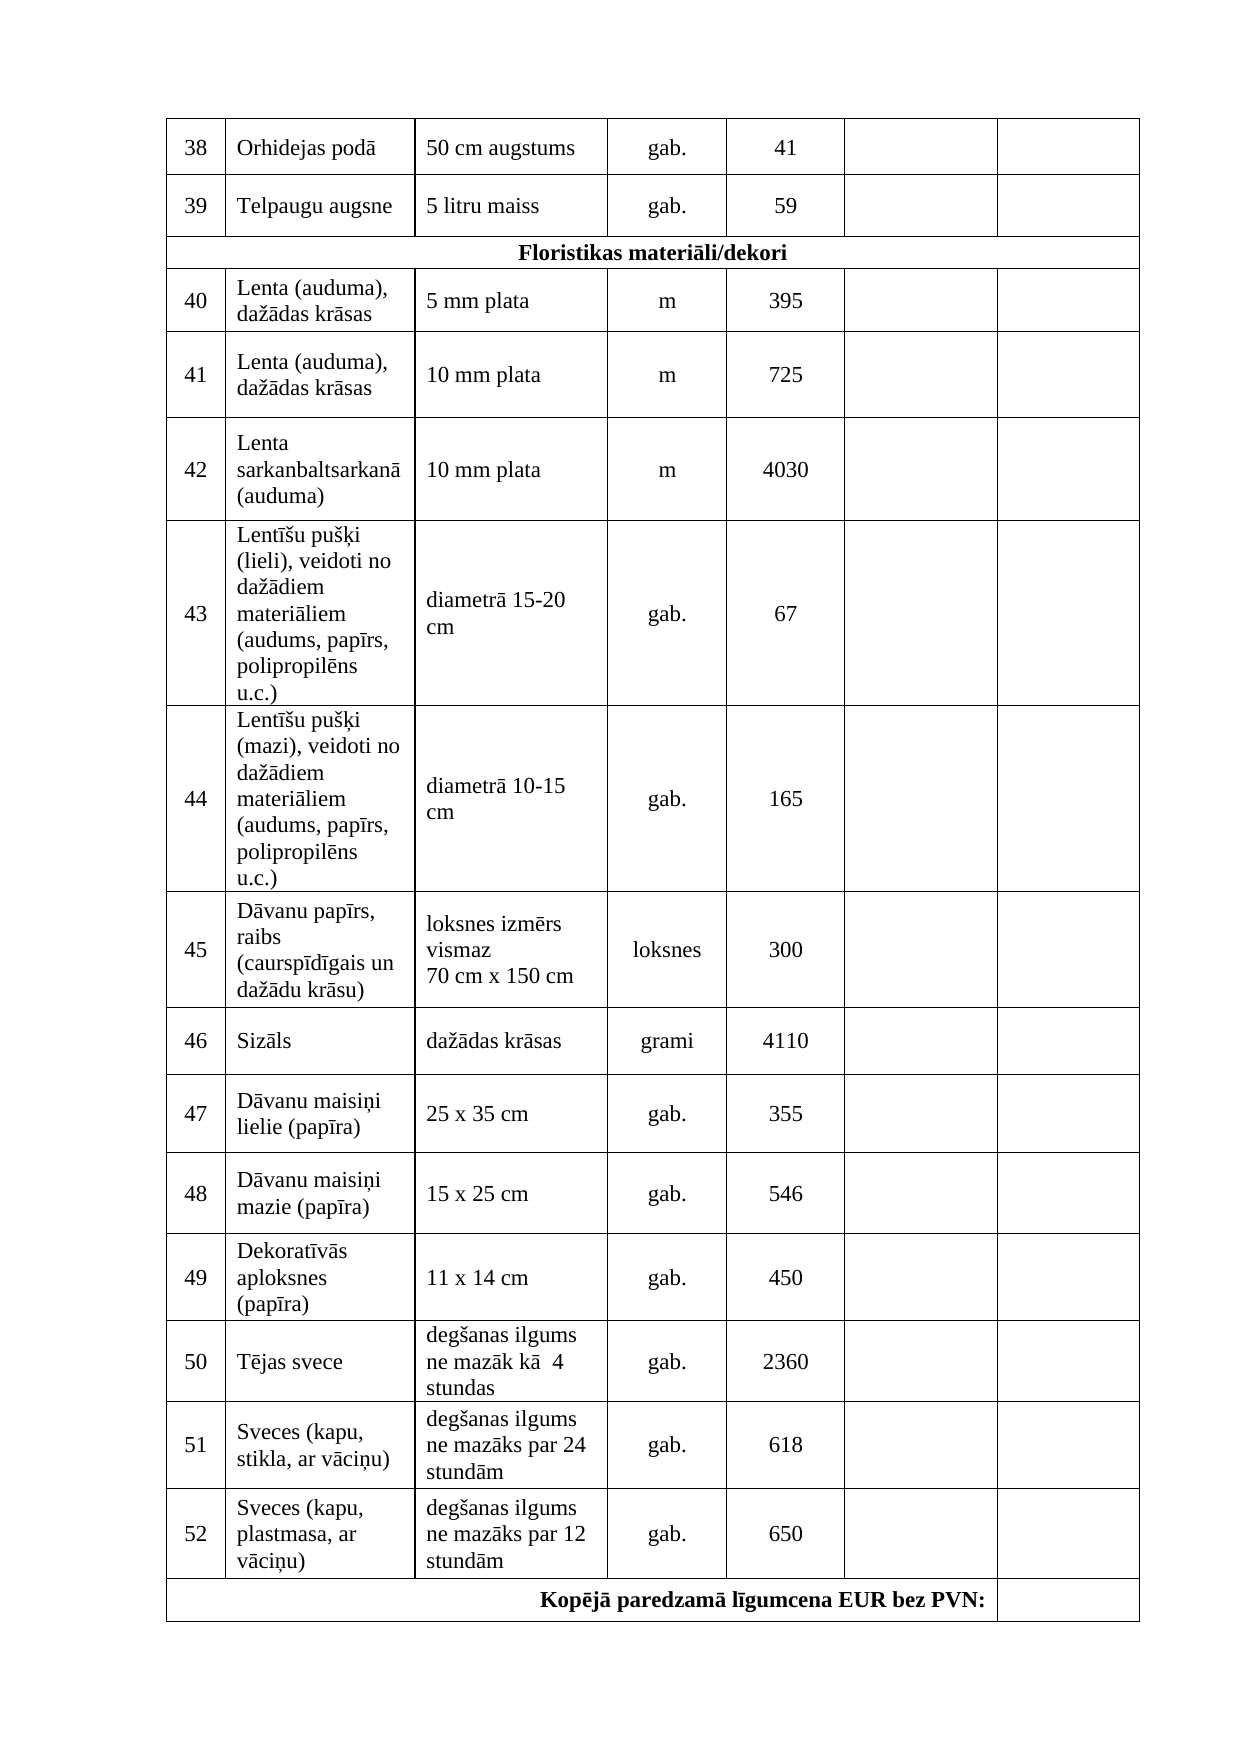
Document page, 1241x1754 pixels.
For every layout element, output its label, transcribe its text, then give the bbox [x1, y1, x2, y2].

table_cell Dāvanu papīrs, raibs (caurspīdīgais un dažādu krāsu) [226, 892, 414, 1007]
table_cell 10 mm plata [416, 418, 607, 519]
table_cell [998, 706, 1139, 891]
table_cell gab. [608, 1075, 726, 1152]
table_cell gab. [608, 175, 726, 236]
table_cell 48 [167, 1153, 225, 1233]
table_cell Lenta (auduma), dažādas krāsas [226, 269, 414, 331]
table_cell gab. [608, 1489, 726, 1578]
table_cell 38 [167, 119, 225, 174]
table_cell 650 [727, 1489, 844, 1578]
table_cell [998, 269, 1139, 331]
table_cell 67 [727, 521, 844, 705]
table_cell Sveces (kapu, plastmasa, ar vāciņu) [226, 1489, 414, 1578]
table_cell [998, 1008, 1139, 1073]
table_cell Floristikas materiāli/dekori [167, 237, 1139, 268]
table_cell 49 [167, 1234, 225, 1320]
table_cell 41 [167, 332, 225, 417]
table_cell Lentīšu pušķi (lieli), veidoti no dažādiem materiāliem (audums, papīrs, polipropilēns u.c.) [226, 521, 414, 705]
table_cell 2360 [727, 1321, 844, 1401]
table_cell dažādas krāsas [416, 1008, 607, 1073]
table_cell [845, 706, 997, 891]
table_cell degšanas ilgums ne mazāks par 12 stundām [416, 1489, 607, 1578]
table_cell 40 [167, 269, 225, 331]
table_cell Kopējā paredzamā līgumcena EUR bez PVN: [167, 1579, 997, 1621]
table_cell Dāvanu maisiņi mazie (papīra) [226, 1153, 414, 1233]
table_cell [998, 1489, 1139, 1578]
table_cell [845, 1075, 997, 1152]
table_cell diametrā 15-20 cm [416, 521, 607, 705]
table_cell Tējas svece [226, 1321, 414, 1401]
table_cell 42 [167, 418, 225, 519]
table_cell 41 [727, 119, 844, 174]
table_cell 725 [727, 332, 844, 417]
table_cell 52 [167, 1489, 225, 1578]
table_cell 45 [167, 892, 225, 1007]
table_cell m [608, 418, 726, 519]
table_cell gab. [608, 1321, 726, 1401]
table_cell [845, 1489, 997, 1578]
table_cell 450 [727, 1234, 844, 1320]
table_cell [998, 1579, 1139, 1621]
table_cell 11 x 14 cm [416, 1234, 607, 1320]
table_cell 10 mm plata [416, 332, 607, 417]
table_cell 4030 [727, 418, 844, 519]
table_cell gab. [608, 521, 726, 705]
table_cell [998, 332, 1139, 417]
table_cell 4110 [727, 1008, 844, 1073]
table_cell 300 [727, 892, 844, 1007]
table_cell 46 [167, 1008, 225, 1073]
table_cell [845, 1234, 997, 1320]
table_cell degšanas ilgums ne mazāks par 24 stundām [416, 1402, 607, 1488]
table_cell [998, 1402, 1139, 1488]
table_cell m [608, 332, 726, 417]
table_cell 355 [727, 1075, 844, 1152]
table_cell [845, 332, 997, 417]
table_cell 47 [167, 1075, 225, 1152]
table_cell Sizāls [226, 1008, 414, 1073]
table_cell [845, 521, 997, 705]
table_cell Dekoratīvās aploksnes (papīra) [226, 1234, 414, 1320]
table_cell [845, 1008, 997, 1073]
table_cell gab. [608, 1153, 726, 1233]
table_cell Telpaugu augsne [226, 175, 414, 236]
table_cell 39 [167, 175, 225, 236]
table_cell 618 [727, 1402, 844, 1488]
table_cell [998, 1321, 1139, 1401]
table_cell Dāvanu maisiņi lielie (papīra) [226, 1075, 414, 1152]
table_cell Lenta (auduma), dažādas krāsas [226, 332, 414, 417]
table_cell [998, 119, 1139, 174]
table_cell 546 [727, 1153, 844, 1233]
table_cell 59 [727, 175, 844, 236]
table_cell 165 [727, 706, 844, 891]
table_cell [845, 119, 997, 174]
table_cell 50 cm augstums [416, 119, 607, 174]
table_cell [998, 521, 1139, 705]
table_cell [845, 892, 997, 1007]
table_cell Sveces (kapu, stikla, ar vāciņu) [226, 1402, 414, 1488]
table_cell [998, 1234, 1139, 1320]
table_cell gab. [608, 119, 726, 174]
table_cell [845, 175, 997, 236]
table_cell gab. [608, 706, 726, 891]
table_cell [998, 892, 1139, 1007]
table_cell 50 [167, 1321, 225, 1401]
table_cell degšanas ilgums ne mazāk kā 4 stundas [416, 1321, 607, 1401]
table_cell [998, 175, 1139, 236]
table_cell 5 litru maiss [416, 175, 607, 236]
table_cell [998, 1153, 1139, 1233]
table_cell [845, 1153, 997, 1233]
table_cell 43 [167, 521, 225, 705]
table_cell [998, 1075, 1139, 1152]
table_cell gab. [608, 1234, 726, 1320]
table_cell [845, 418, 997, 519]
table_cell Lentīšu pušķi (mazi), veidoti no dažādiem materiāliem (audums, papīrs, polipropilēns u.c.) [226, 706, 414, 891]
table_cell 51 [167, 1402, 225, 1488]
table_cell 15 x 25 cm [416, 1153, 607, 1233]
table_cell Orhidejas podā [226, 119, 414, 174]
table_cell [845, 1402, 997, 1488]
table_cell loksnes izmērs vismaz 70 cm x 150 cm [416, 892, 607, 1007]
table_cell 44 [167, 706, 225, 891]
table_cell diametrā 10-15 cm [416, 706, 607, 891]
table_cell loksnes [608, 892, 726, 1007]
table_cell 5 mm plata [416, 269, 607, 331]
table_cell [998, 418, 1139, 519]
table_cell m [608, 269, 726, 331]
table_cell grami [608, 1008, 726, 1073]
table_cell Lenta sarkanbaltsarkanā (auduma) [226, 418, 414, 519]
table_cell [845, 269, 997, 331]
table_cell [845, 1321, 997, 1401]
table_cell gab. [608, 1402, 726, 1488]
table_cell 25 x 35 cm [416, 1075, 607, 1152]
table_cell 395 [727, 269, 844, 331]
